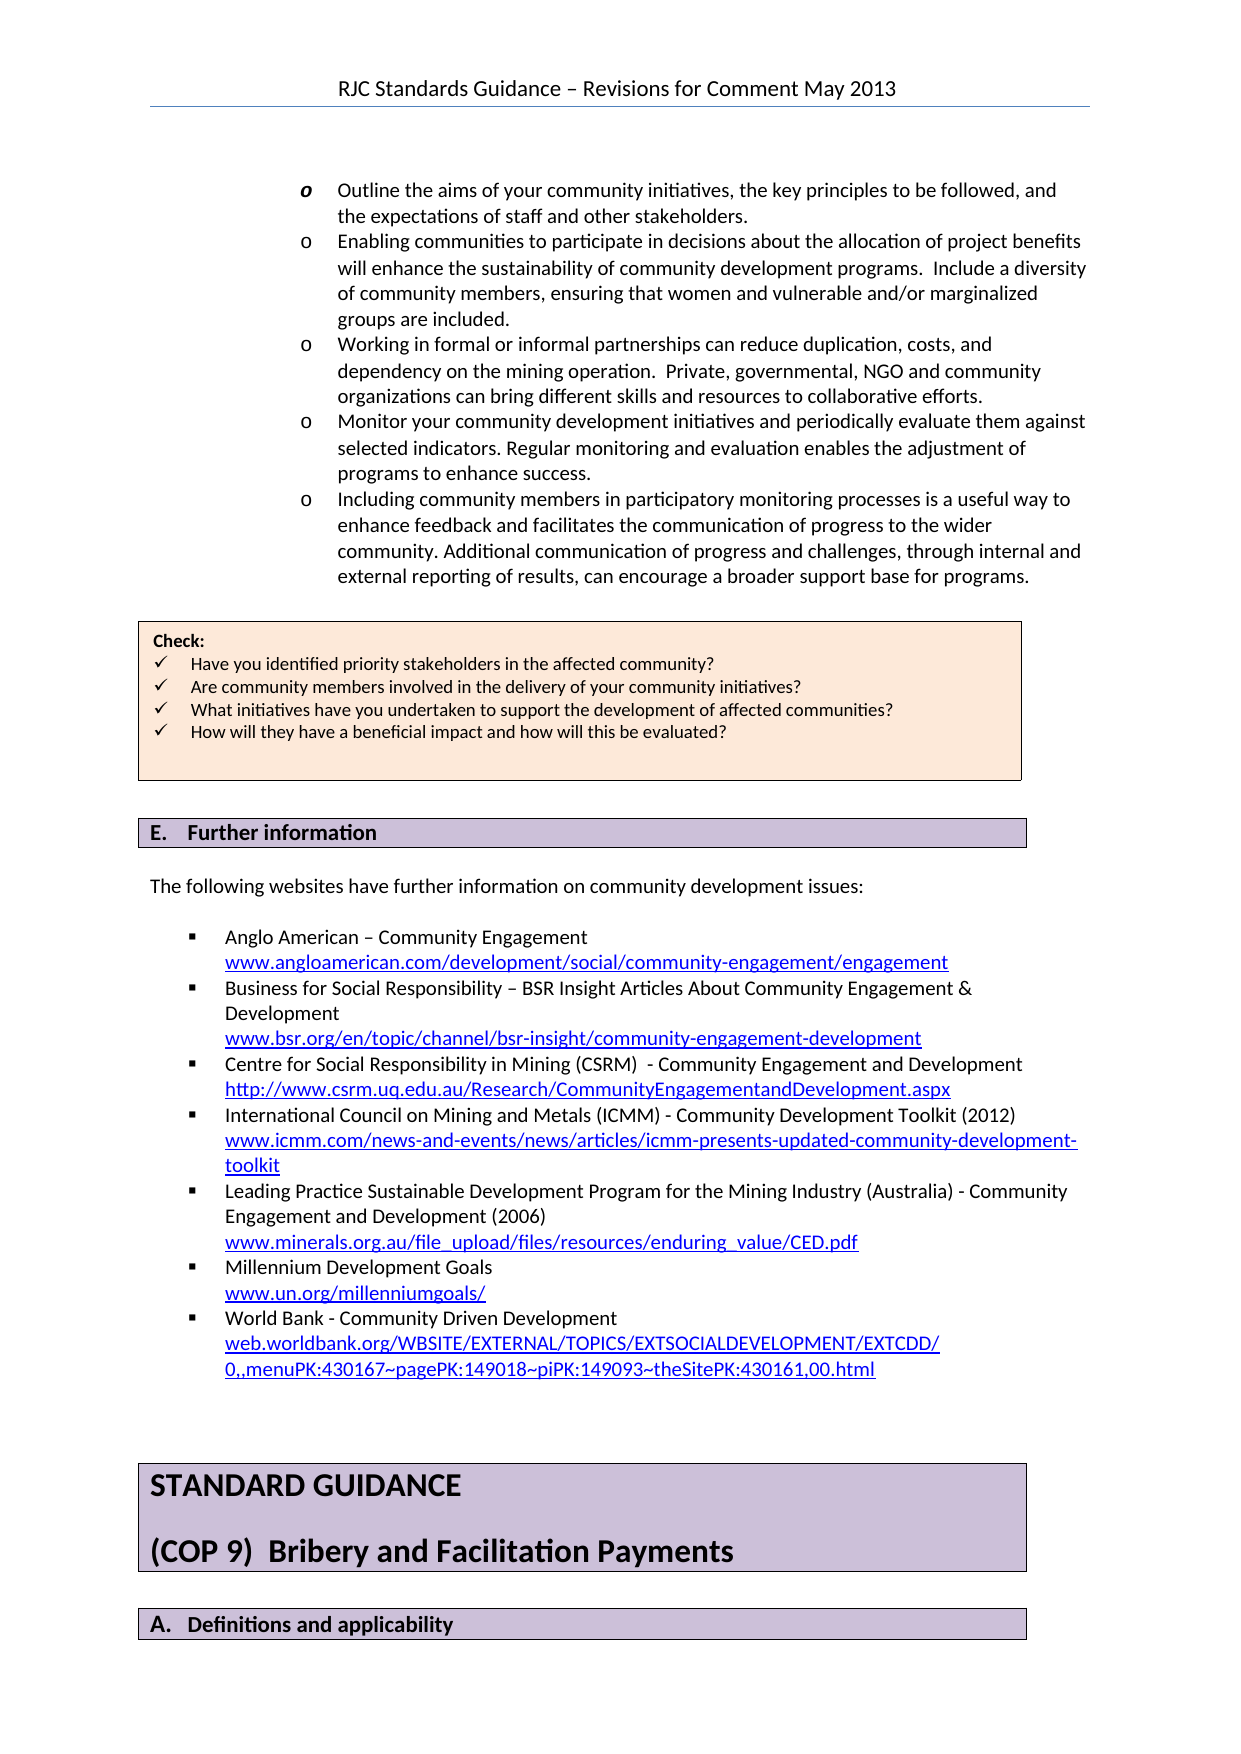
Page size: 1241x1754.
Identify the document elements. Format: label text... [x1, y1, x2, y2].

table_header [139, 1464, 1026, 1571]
list Millennium Development Goals [187, 1254, 1090, 1280]
text The following websites have further information on community development issues: [150, 873, 1090, 898]
text www.bsr.org/en/topic/channel/bsr-insight/community-engagement-development [225, 1026, 1090, 1051]
text web.worldbank.org/WBSITE/EXTERNAL/TOPICS/EXTSOCIALDEVELOPMENT/EXTCDD/0,,menuPK:430167~pagePK:149018~piPK:149093~theSitePK:430161,00.html [225, 1331, 1090, 1381]
text www.minerals.org.au/file_upload/files/resources/enduring_value/CED.pdf [225, 1229, 1090, 1254]
list Leading Practice Sustainable Development Program for the Mining Industry (Australia) - Community Engagement and Development (2006) [187, 1178, 1090, 1229]
list Centre for Social Responsibility in Mining (CSRM) - Community Engagement and Development [187, 1051, 1090, 1076]
list Anglo American – Community Engagement [187, 924, 1090, 949]
text www.un.org/millenniumgoals/ [225, 1280, 1090, 1305]
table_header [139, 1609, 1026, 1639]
list http://www.csrm.uq.edu.au/Research/CommunityEngagementandDevelopment.aspx [225, 1076, 1090, 1102]
list Enabling communities to participate in decisions about the allocation of project benefits will enhance the sustainability of community development programs. Include a diversity of community members, ensuring that women and vulnerable and/or marginalized groups are included. [300, 229, 1090, 331]
list Outline the aims of your community initiatives, the key principles to be followed, and the expectations of staff and other stakeholders. [300, 177, 1090, 229]
list Business for Social Responsibility – BSR Insight Articles About Community Engagement & Development [187, 975, 1090, 1026]
list Including community members in participatory monitoring processes is a useful way to enhance feedback and facilitates the communication of progress to the wider community. Additional communication of progress and challenges, through internal and external reporting of results, can encourage a broader support base for programs. [300, 486, 1090, 589]
list Working in formal or informal partnerships can reduce duplication, costs, and dependency on the mining operation. Private, governmental, NGO and community organizations can bring different skills and resources to collaborative efforts. [300, 331, 1090, 409]
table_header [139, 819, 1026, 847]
text www.icmm.com/news-and-events/news/articles/icmm-presents-updated-community-development-toolkit [225, 1127, 1090, 1178]
list International Council on Mining and Metals (ICMM) - Community Development Toolkit (2012) [187, 1102, 1090, 1127]
list www.angloamerican.com/development/social/community-engagement/engagement [225, 949, 1090, 975]
list World Bank - Community Driven Development [187, 1305, 1090, 1331]
list Monitor your community development initiatives and periodically evaluate them against selected indicators. Regular monitoring and evaluation enables the adjustment of programs to enhance success. [300, 409, 1090, 486]
